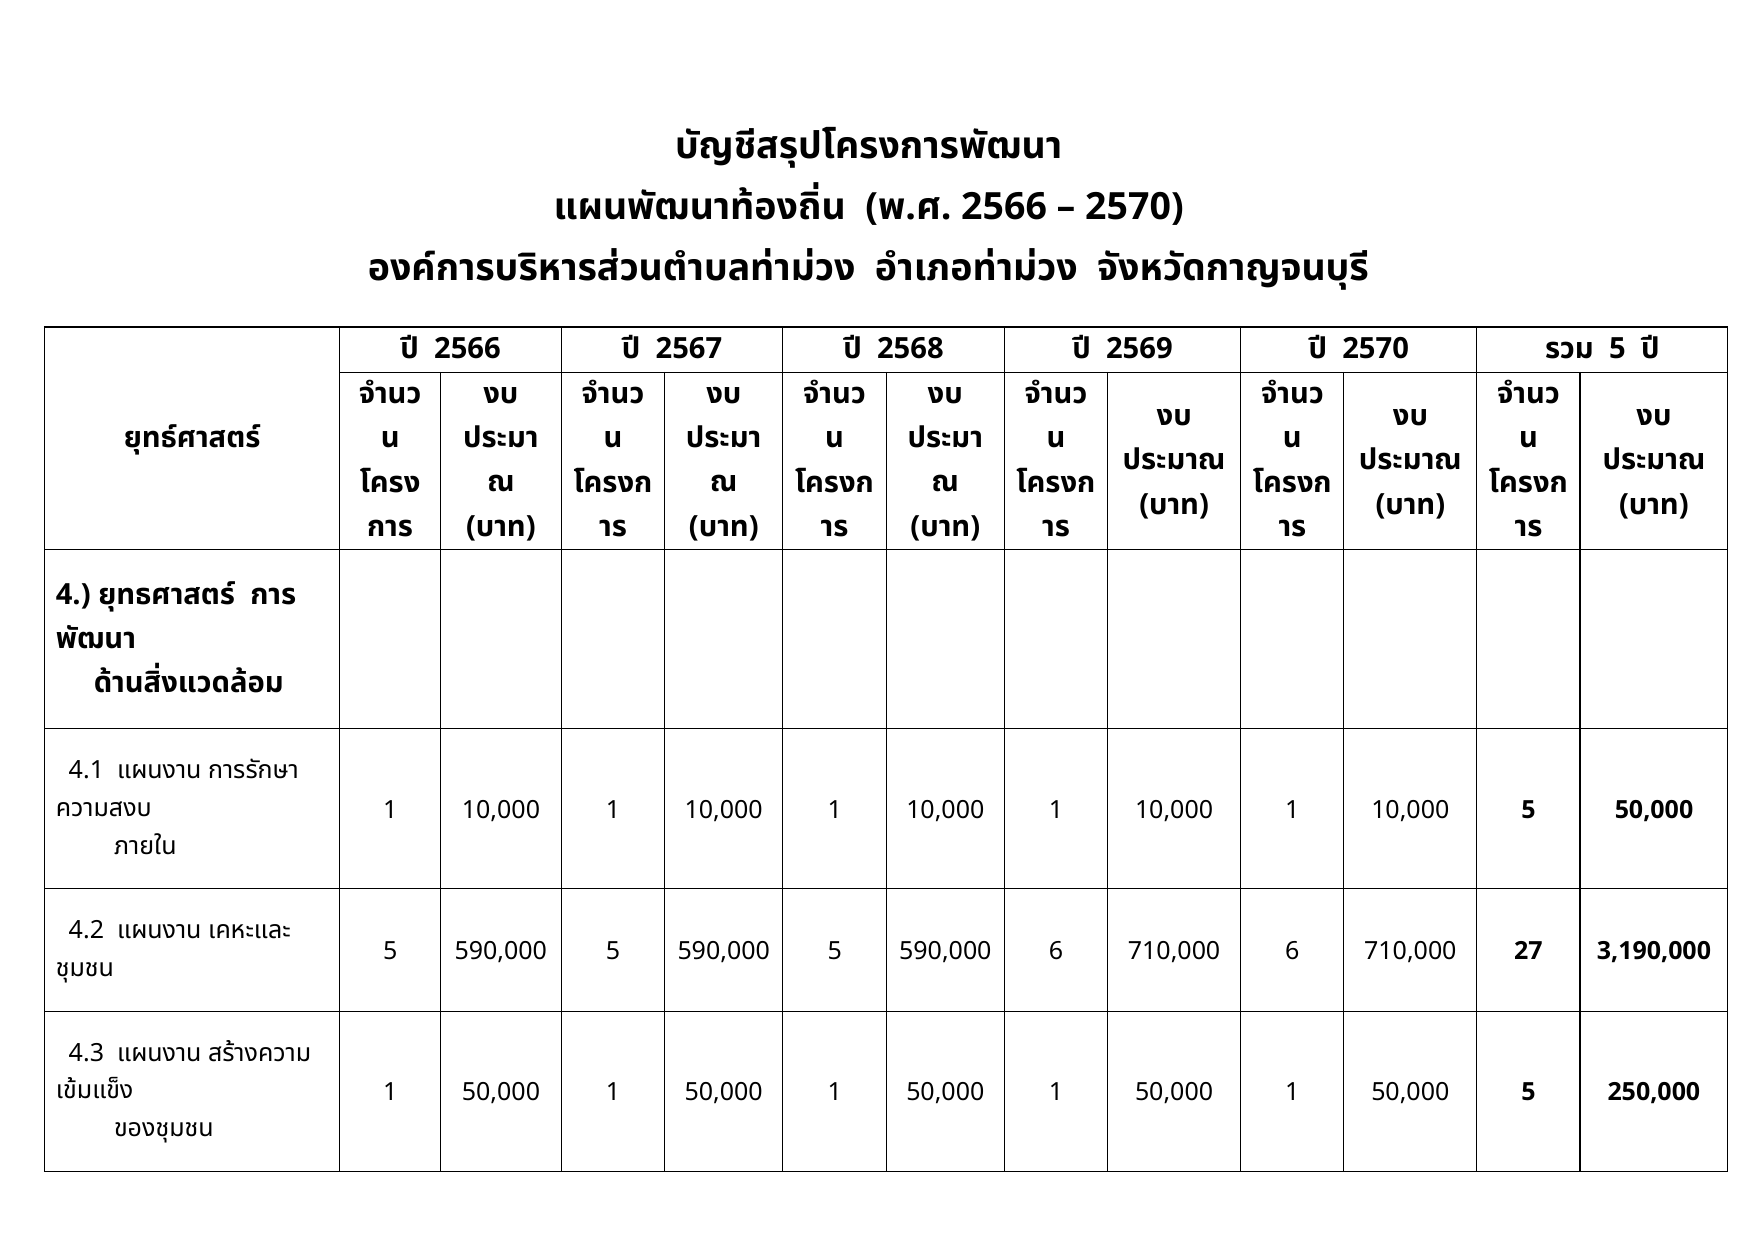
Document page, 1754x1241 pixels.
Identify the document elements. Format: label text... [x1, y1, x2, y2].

table_cell งบประมาณ (บาท) [1344, 373, 1476, 549]
table_cell จำนวน โครงการ [1005, 373, 1107, 549]
table_cell 10,000 [887, 729, 1004, 888]
table_cell 10,000 [441, 729, 561, 888]
table_cell จำนวน โครงการ [562, 373, 664, 549]
table_cell 1 [562, 729, 664, 888]
table_cell [665, 550, 782, 728]
table_header ปี 2568 [783, 328, 1004, 372]
table_cell 27 [1477, 889, 1579, 1011]
table_cell จำนวน โครงการ [340, 373, 440, 549]
table_cell 50,000 [1581, 729, 1727, 888]
table_cell 50,000 [665, 1012, 782, 1171]
table_cell 10,000 [1344, 729, 1476, 888]
table_cell 4.3 แผนงาน สร้างความเข้มแข็ง ของชุมชน [45, 1012, 339, 1171]
table_cell 1 [1241, 729, 1343, 888]
table_header ปี 2567 [562, 328, 782, 372]
table_cell 6 [1241, 889, 1343, 1011]
text แผนพัฒนาท้องถิ่น (พ.ศ. 2566 – 2570) [133, 179, 1604, 236]
table_cell [441, 550, 561, 728]
table_cell [1344, 550, 1476, 728]
table_cell 250,000 [1581, 1012, 1727, 1171]
table_cell 590,000 [441, 889, 561, 1011]
table_cell [783, 550, 886, 728]
table_cell 4.1 แผนงาน การรักษาความสงบ ภายใน [45, 729, 339, 888]
table_cell 5 [1477, 729, 1579, 888]
table_header ปี 2566 [340, 328, 561, 372]
table_cell 590,000 [665, 889, 782, 1011]
table_cell 50,000 [887, 1012, 1004, 1171]
table_cell 50,000 [441, 1012, 561, 1171]
table_header ปี 2570 [1241, 328, 1476, 372]
table_cell 1 [340, 1012, 440, 1171]
table_cell 5 [562, 889, 664, 1011]
table_cell 710,000 [1108, 889, 1240, 1011]
table_cell งบประมาณ (บาท) [1108, 373, 1240, 549]
table_cell จำนวน โครงการ [783, 373, 886, 549]
table_cell 5 [783, 889, 886, 1011]
table_cell งบประมาณ (บาท) [887, 373, 1004, 549]
table_cell 4.2 แผนงาน เคหะและชุมชน [45, 889, 339, 1011]
text องค์การบริหารส่วนตำบลท่าม่วง อำเภอท่าม่วง จังหวัดกาญจนบุรี [133, 241, 1604, 297]
table_cell [1581, 550, 1727, 728]
table_cell 1 [562, 1012, 664, 1171]
table_cell งบประมาณ (บาท) [665, 373, 782, 549]
table_cell งบประมาณ (บาท) [441, 373, 561, 549]
table_cell 50,000 [1108, 1012, 1240, 1171]
table_cell [1005, 550, 1107, 728]
table_cell 1 [783, 729, 886, 888]
table_cell 4.) ยุทธศาสตร์ การพัฒนา ด้านสิ่งแวดล้อม [45, 550, 339, 728]
table_cell 10,000 [665, 729, 782, 888]
table_cell 6 [1005, 889, 1107, 1011]
table_cell 3,190,000 [1581, 889, 1727, 1011]
table_header ปี 2569 [1005, 328, 1240, 372]
table_cell จำนวน โครงการ [1477, 373, 1579, 549]
table_cell [340, 550, 440, 728]
table_cell [562, 550, 664, 728]
table_cell 10,000 [1108, 729, 1240, 888]
text บัญชีสรุปโครงการพัฒนา [133, 118, 1604, 175]
table_cell 710,000 [1344, 889, 1476, 1011]
table_header รวม 5 ปี [1477, 328, 1727, 372]
table_cell 1 [783, 1012, 886, 1171]
table_cell 5 [1477, 1012, 1579, 1171]
table_cell 590,000 [887, 889, 1004, 1011]
table_cell [1477, 550, 1579, 728]
table_cell 1 [1241, 1012, 1343, 1171]
table_cell [1108, 550, 1240, 728]
table_cell 1 [1005, 1012, 1107, 1171]
table_header ยุทธ์ศาสตร์ [45, 328, 339, 549]
table_cell 1 [340, 729, 440, 888]
table_cell [1241, 550, 1343, 728]
table_cell จำนวน โครงการ [1241, 373, 1343, 549]
table_cell 50,000 [1344, 1012, 1476, 1171]
table_cell งบประมาณ (บาท) [1581, 373, 1727, 549]
table_cell 1 [1005, 729, 1107, 888]
table_cell 5 [340, 889, 440, 1011]
table_cell [887, 550, 1004, 728]
